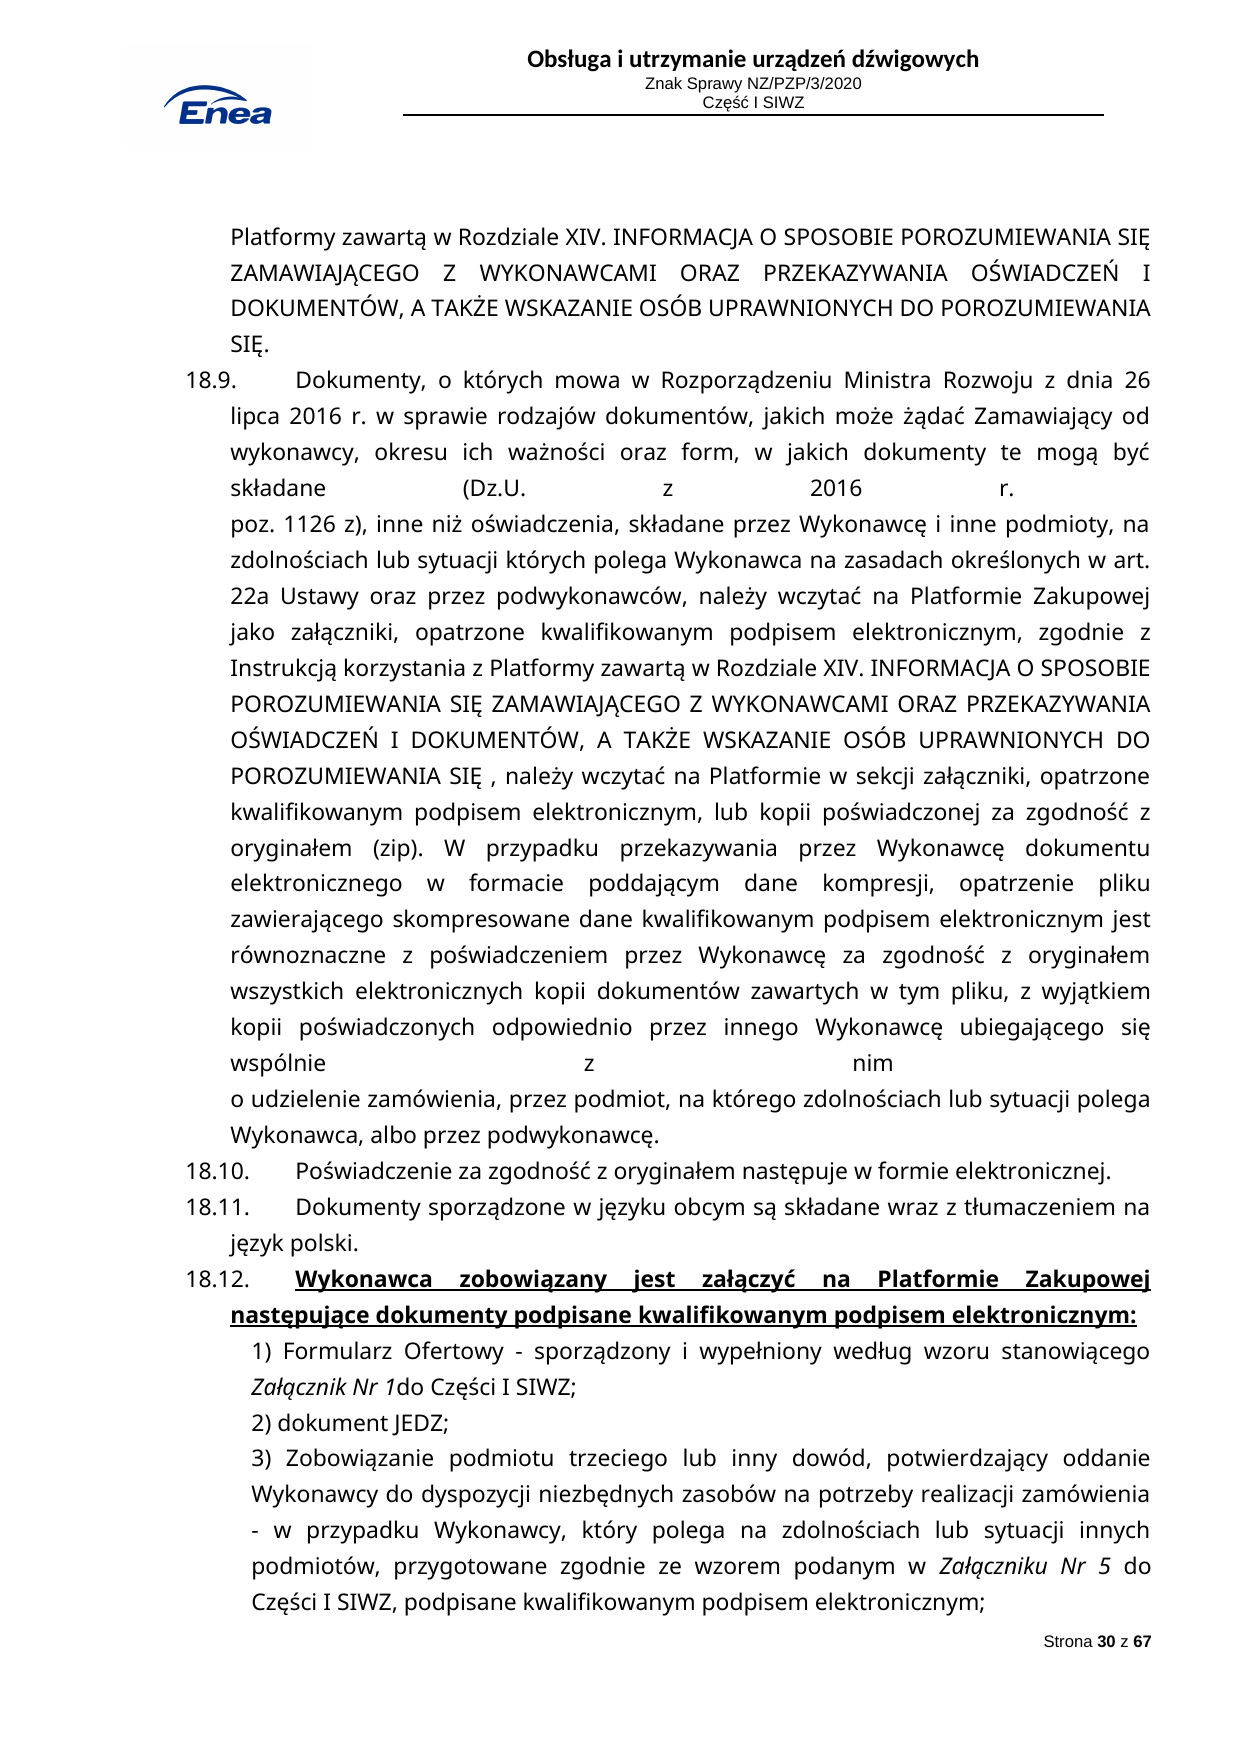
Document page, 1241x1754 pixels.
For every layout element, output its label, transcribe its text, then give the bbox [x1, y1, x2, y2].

list Dokumenty sporządzone w języku obcym są składane wraz z tłumaczeniem na język polski. [185, 1191, 1152, 1258]
list 2) dokument JEDZ; [251, 1406, 1152, 1438]
list Wykonawca zobowiązany jest załączyć na Platformie Zakupowej następujące dokumenty podpisane kwalifikowanym podpisem elektronicznym: [185, 1263, 1152, 1330]
list 3) Zobowiązanie podmiotu trzeciego lub inny dowód, potwierdzający oddanie Wykonawcy do dyspozycji niezbędnych zasobów na potrzeby realizacji zamówienia - w przypadku Wykonawcy, który polega na zdolnościach lub sytuacji innych podmiotów, przygotowane zgodnie ze wzorem podanym w Załączniku Nr 5 do Części I SIWZ, podpisane kwalifikowanym podpisem elektronicznym; [251, 1442, 1152, 1617]
picture [122, 43, 314, 149]
list Poświadczenie za zgodność z oryginałem następuje w formie elektronicznej. [185, 1155, 1152, 1186]
list Dokumenty, o których mowa w Rozporządzeniu Ministra Rozwoju z dnia 26 lipca 2016 r. w sprawie rodzajów dokumentów, jakich może żądać Zamawiający od wykonawcy, okresu ich ważności oraz form, w jakich dokumenty te mogą być składane (Dz.U. z 2016 r. poz. 1126 z), inne niż oświadczenia, składane przez Wykonawcę i inne podmioty, na zdolnościach lub sytuacji których polega Wykonawca na zasadach określonych w art. 22a Ustawy oraz przez podwykonawców, należy wczytać na Platformie Zakupowej jako załączniki, opatrzone kwalifikowanym podpisem elektronicznym, zgodnie z Instrukcją korzystania z Platformy zawartą w Rozdziale XIV. INFORMACJA O SPOSOBIE POROZUMIEWANIA SIĘ ZAMAWIAJĄCEGO Z WYKONAWCAMI ORAZ PRZEKAZYWANIA OŚWIADCZEŃ I DOKUMENTÓW, A TAKŻE WSKAZANIE OSÓB UPRAWNIONYCH DO POROZUMIEWANIA SIĘ , należy wczytać na Platformie w sekcji załączniki, opatrzone kwalifikowanym podpisem elektronicznym, lub kopii poświadczonej za zgodność z oryginałem (zip). W przypadku przekazywania przez Wykonawcę dokumentu elektronicznego w formacie poddającym dane kompresji, opatrzenie pliku zawierającego skompresowane dane kwalifikowanym podpisem elektronicznym jest równoznaczne z poświadczeniem przez Wykonawcę za zgodność z oryginałem wszystkich elektronicznych kopii dokumentów zawartych w tym pliku, z wyjątkiem kopii poświadczonych odpowiednio przez innego Wykonawcę ubiegającego się wspólnie z nim o udzielenie zamówienia, przez podmiot, na którego zdolnościach lub sytuacji polega Wykonawca, albo przez podwykonawcę. [185, 364, 1152, 1150]
list 1) Formularz Ofertowy - sporządzony i wypełniony według wzoru stanowiącego Załącznik Nr 1do Części I SIWZ; [251, 1334, 1152, 1402]
